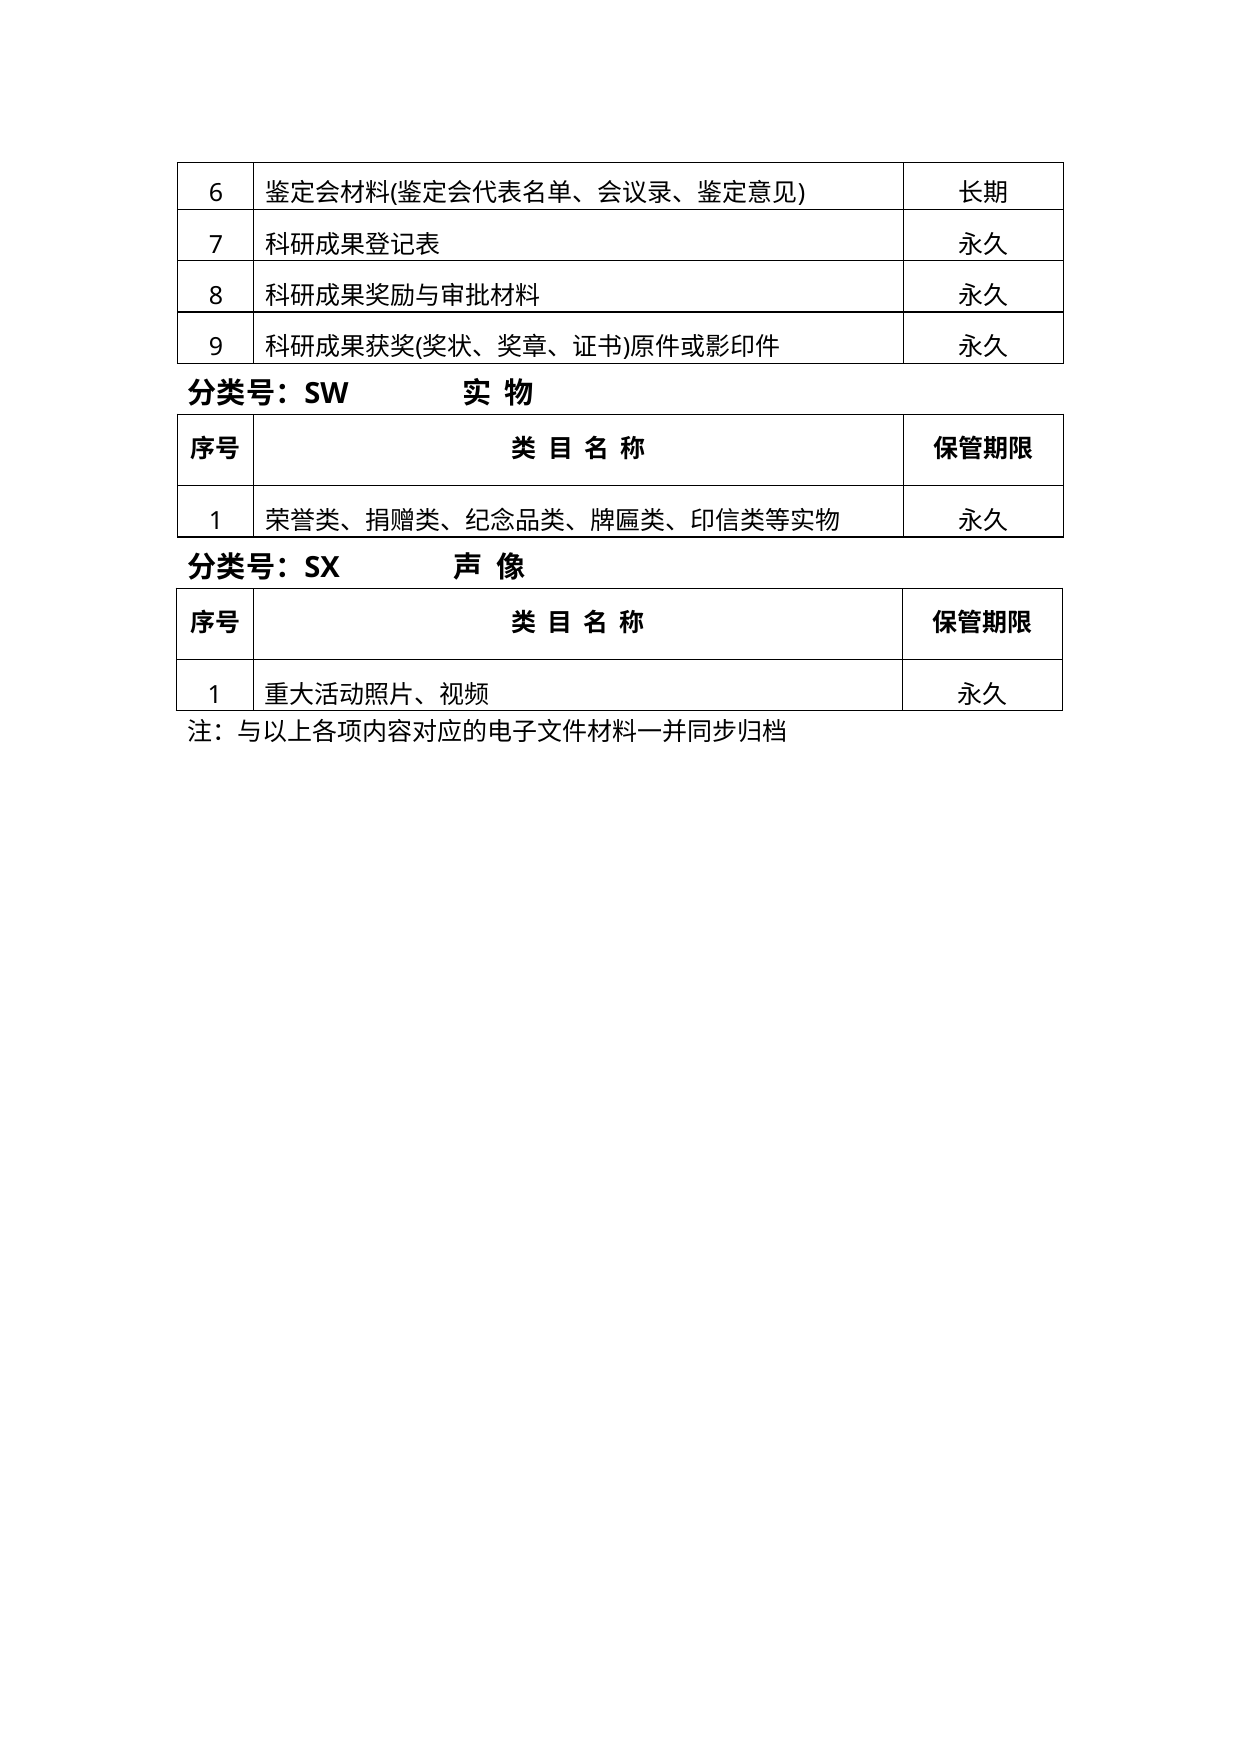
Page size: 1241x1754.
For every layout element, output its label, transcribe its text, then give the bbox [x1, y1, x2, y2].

table_cell 永久 [904, 313, 1063, 362]
table_cell 9 [178, 313, 253, 362]
table_cell 永久 [904, 210, 1063, 260]
table_cell 科研成果奖励与审批材料 [254, 261, 903, 311]
table_cell 重大活动照片、视频 [254, 660, 902, 710]
table_header 序号 [177, 589, 253, 659]
text 分类号：SX 声 像 [187, 538, 1053, 587]
table_header 序号 [178, 415, 253, 485]
table_cell 6 [178, 163, 253, 209]
table_cell 鉴定会材料(鉴定会代表名单、会议录、鉴定意见) [254, 163, 903, 209]
table_cell 1 [178, 486, 253, 536]
table_cell 科研成果获奖(奖状、奖章、证书)原件或影印件 [254, 313, 903, 362]
table_cell 永久 [904, 261, 1063, 311]
table_cell 长期 [904, 163, 1063, 209]
table_header 保管期限 [903, 589, 1062, 659]
table_cell 科研成果登记表 [254, 210, 903, 260]
table_cell 永久 [904, 486, 1063, 536]
table_cell 7 [178, 210, 253, 260]
table_cell 荣誉类、捐赠类、纪念品类、牌匾类、印信类等实物 [254, 486, 903, 536]
table_header 保管期限 [904, 415, 1063, 485]
table_cell 永久 [903, 660, 1062, 710]
table_header 类 目 名 称 [254, 589, 902, 659]
table_cell 8 [178, 261, 253, 311]
table_cell 1 [177, 660, 253, 710]
text 注：与以上各项内容对应的电子文件材料一并同步归档 [187, 711, 1053, 748]
table_header 类 目 名 称 [254, 415, 903, 485]
text 分类号：SW 实 物 [187, 364, 1053, 413]
